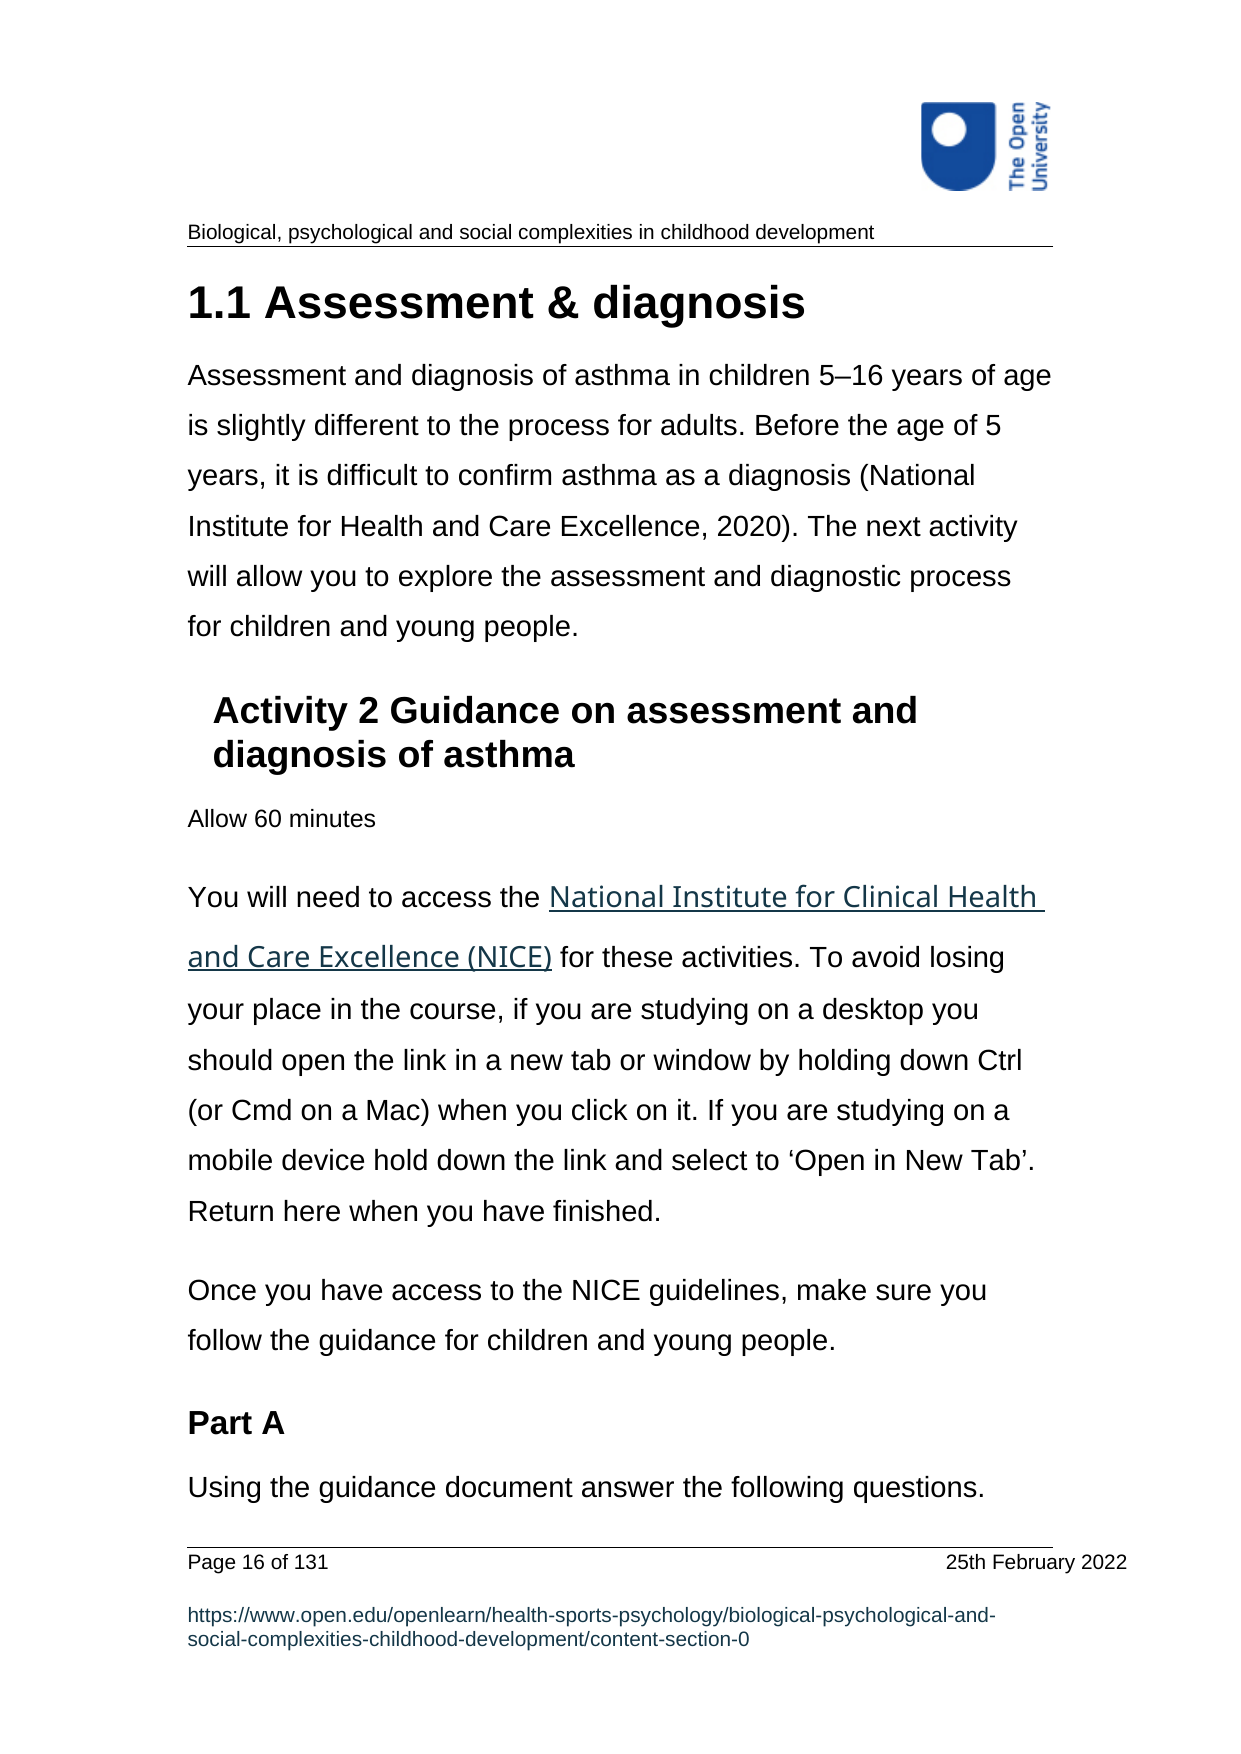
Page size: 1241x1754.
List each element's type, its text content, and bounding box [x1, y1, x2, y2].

text Allow 60 minutes [187, 804, 1053, 833]
text You will need to access the National Institute for Clinical Health and Care Excellence (NICE) for these activities. To avoid losing your place in the course, if you are studying on a desktop you should open the link in a new tab or window by holding down Ctrl (or Cmd on a Mac) when you click on it. If you are studying on a mobile device hold down the link and select to ‘Open in New Tab’. Return here when you have finished. [187, 876, 1053, 1227]
text Once you have access to the NICE guidelines, make sure you follow the guidance for children and young people. [187, 1273, 1053, 1357]
text Assessment and diagnosis of asthma in children 5–16 years of age is slightly different to the process for adults. Before the age of 5 years, it is difficult to confirm asthma as a diagnosis (National Institute for Health and Care Excellence, 2020). The next activity will allow you to explore the assessment and diagnostic process for children and young people. [187, 358, 1053, 643]
text Activity 2 Guidance on assessment and diagnosis of asthma [212, 689, 1028, 775]
text Using the guidance document answer the following questions. [187, 1471, 1053, 1504]
picture [921, 102, 1052, 191]
subtitle 1.1 Assessment & diagnosis [187, 276, 1053, 328]
text Part A [187, 1403, 1053, 1441]
